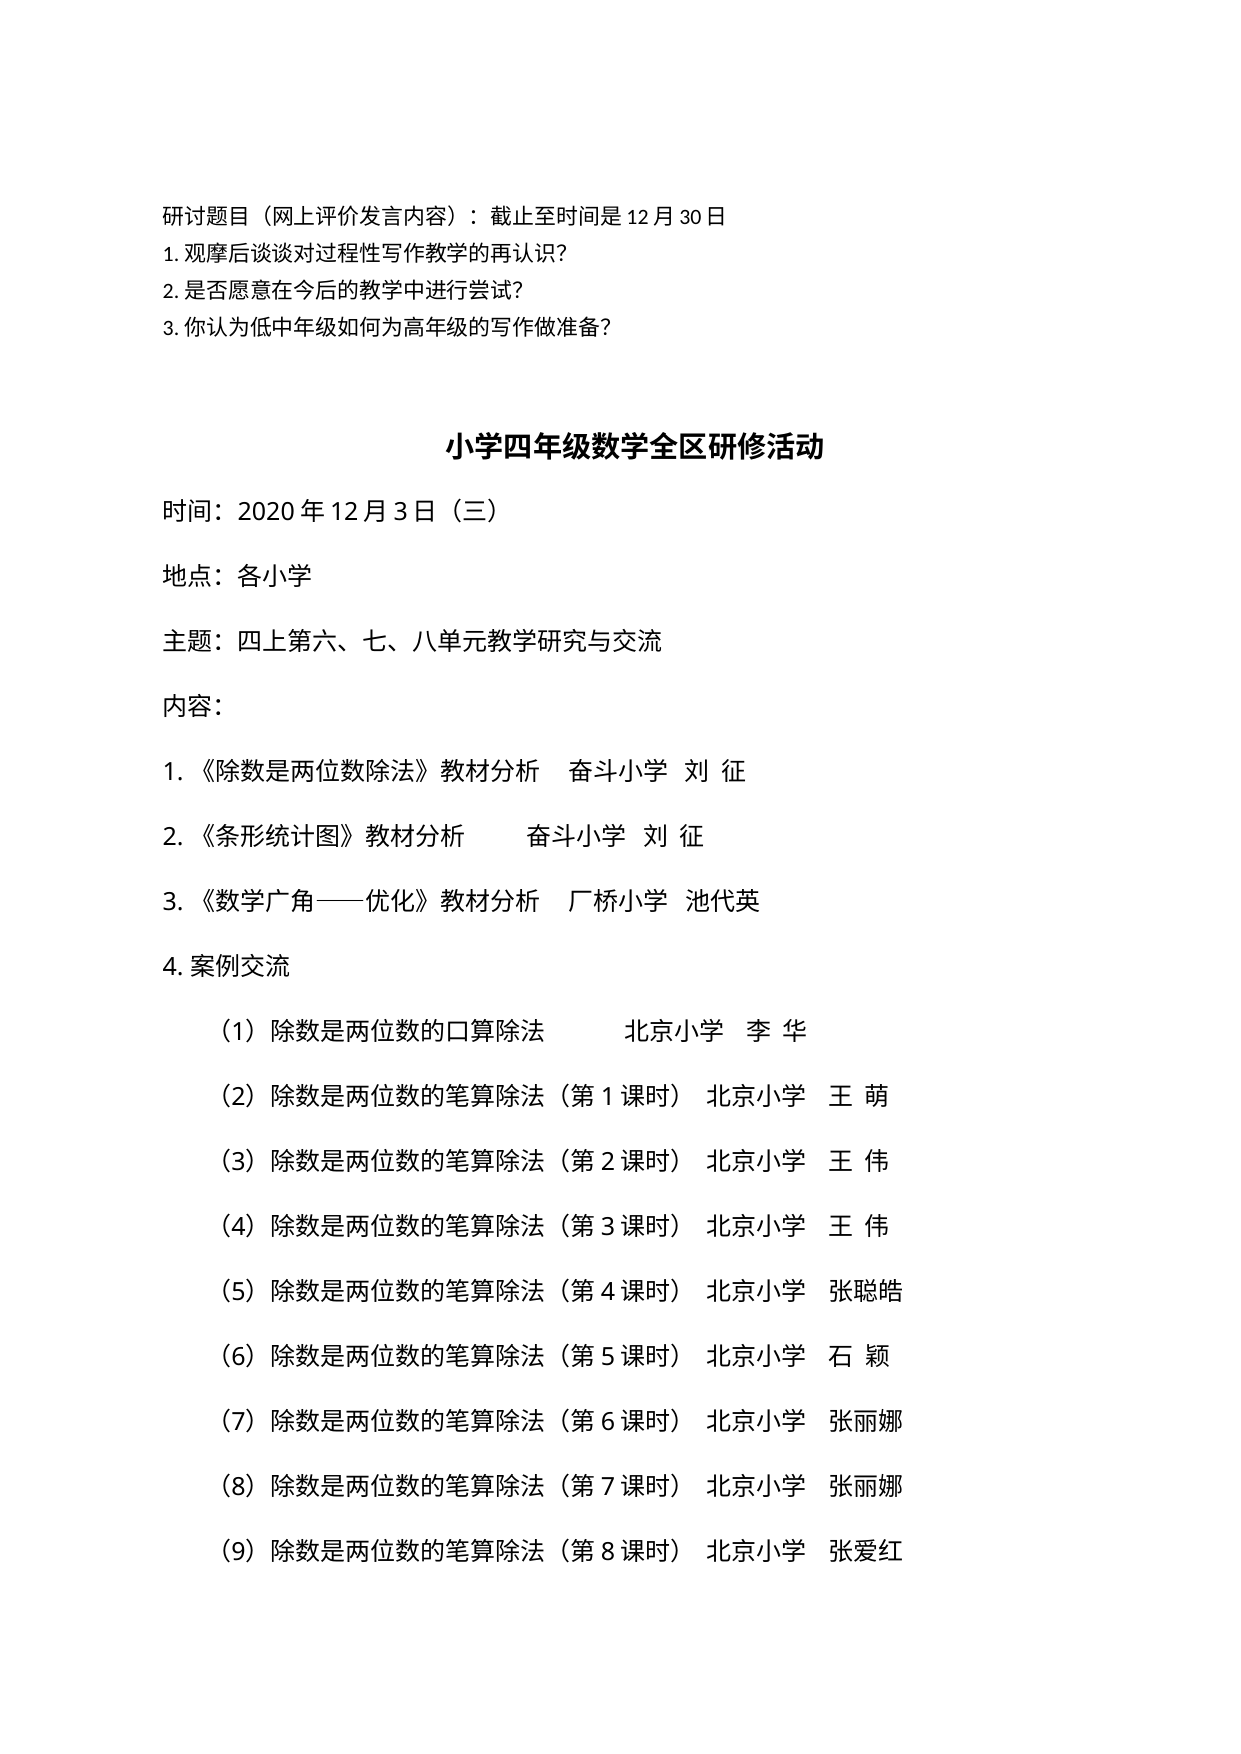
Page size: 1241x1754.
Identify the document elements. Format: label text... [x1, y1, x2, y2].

list 4. 案例交流 [162, 932, 1107, 997]
text 内容： [162, 672, 1107, 737]
list 3. 《数学广角——优化》教材分析 厂桥小学 池代英 [162, 867, 1107, 932]
list （8）除数是两位数的笔算除法（第7课时） 北京小学 张丽娜 [162, 1452, 1107, 1517]
list （7）除数是两位数的笔算除法（第6课时） 北京小学 张丽娜 [162, 1387, 1107, 1452]
list （1）除数是两位数的口算除法 北京小学 李 华 [162, 997, 1107, 1062]
text 2. 是否愿意在今后的教学中进行尝试？ [162, 273, 1107, 305]
list 2. 《条形统计图》教材分析 奋斗小学 刘 征 [162, 802, 1107, 867]
list 1. 《除数是两位数除法》教材分析 奋斗小学 刘 征 [162, 737, 1107, 802]
list （6）除数是两位数的笔算除法（第5课时） 北京小学 石 颖 [162, 1322, 1107, 1387]
text 地点：各小学 [162, 542, 1107, 607]
text 3. 你认为低中年级如何为高年级的写作做准备？ [162, 310, 1107, 342]
list （4）除数是两位数的笔算除法（第3课时） 北京小学 王 伟 [162, 1192, 1107, 1257]
list （2）除数是两位数的笔算除法（第1课时） 北京小学 王 萌 [162, 1062, 1107, 1127]
text 小学四年级数学全区研修活动 [162, 412, 1107, 477]
text 时间：2020年12月3日（三） [162, 477, 1107, 542]
list （3）除数是两位数的笔算除法（第2课时） 北京小学 王 伟 [162, 1127, 1107, 1192]
text 1. 观摩后谈谈对过程性写作教学的再认识？ [162, 236, 1107, 268]
list （5）除数是两位数的笔算除法（第4课时） 北京小学 张聪皓 [162, 1257, 1107, 1322]
text 主题：四上第六、七、八单元教学研究与交流 [162, 607, 1107, 672]
text 研讨题目（网上评价发言内容）：截止至时间是12月30日 [162, 198, 1107, 231]
list （9）除数是两位数的笔算除法（第8课时） 北京小学 张爱红 [162, 1517, 1107, 1582]
